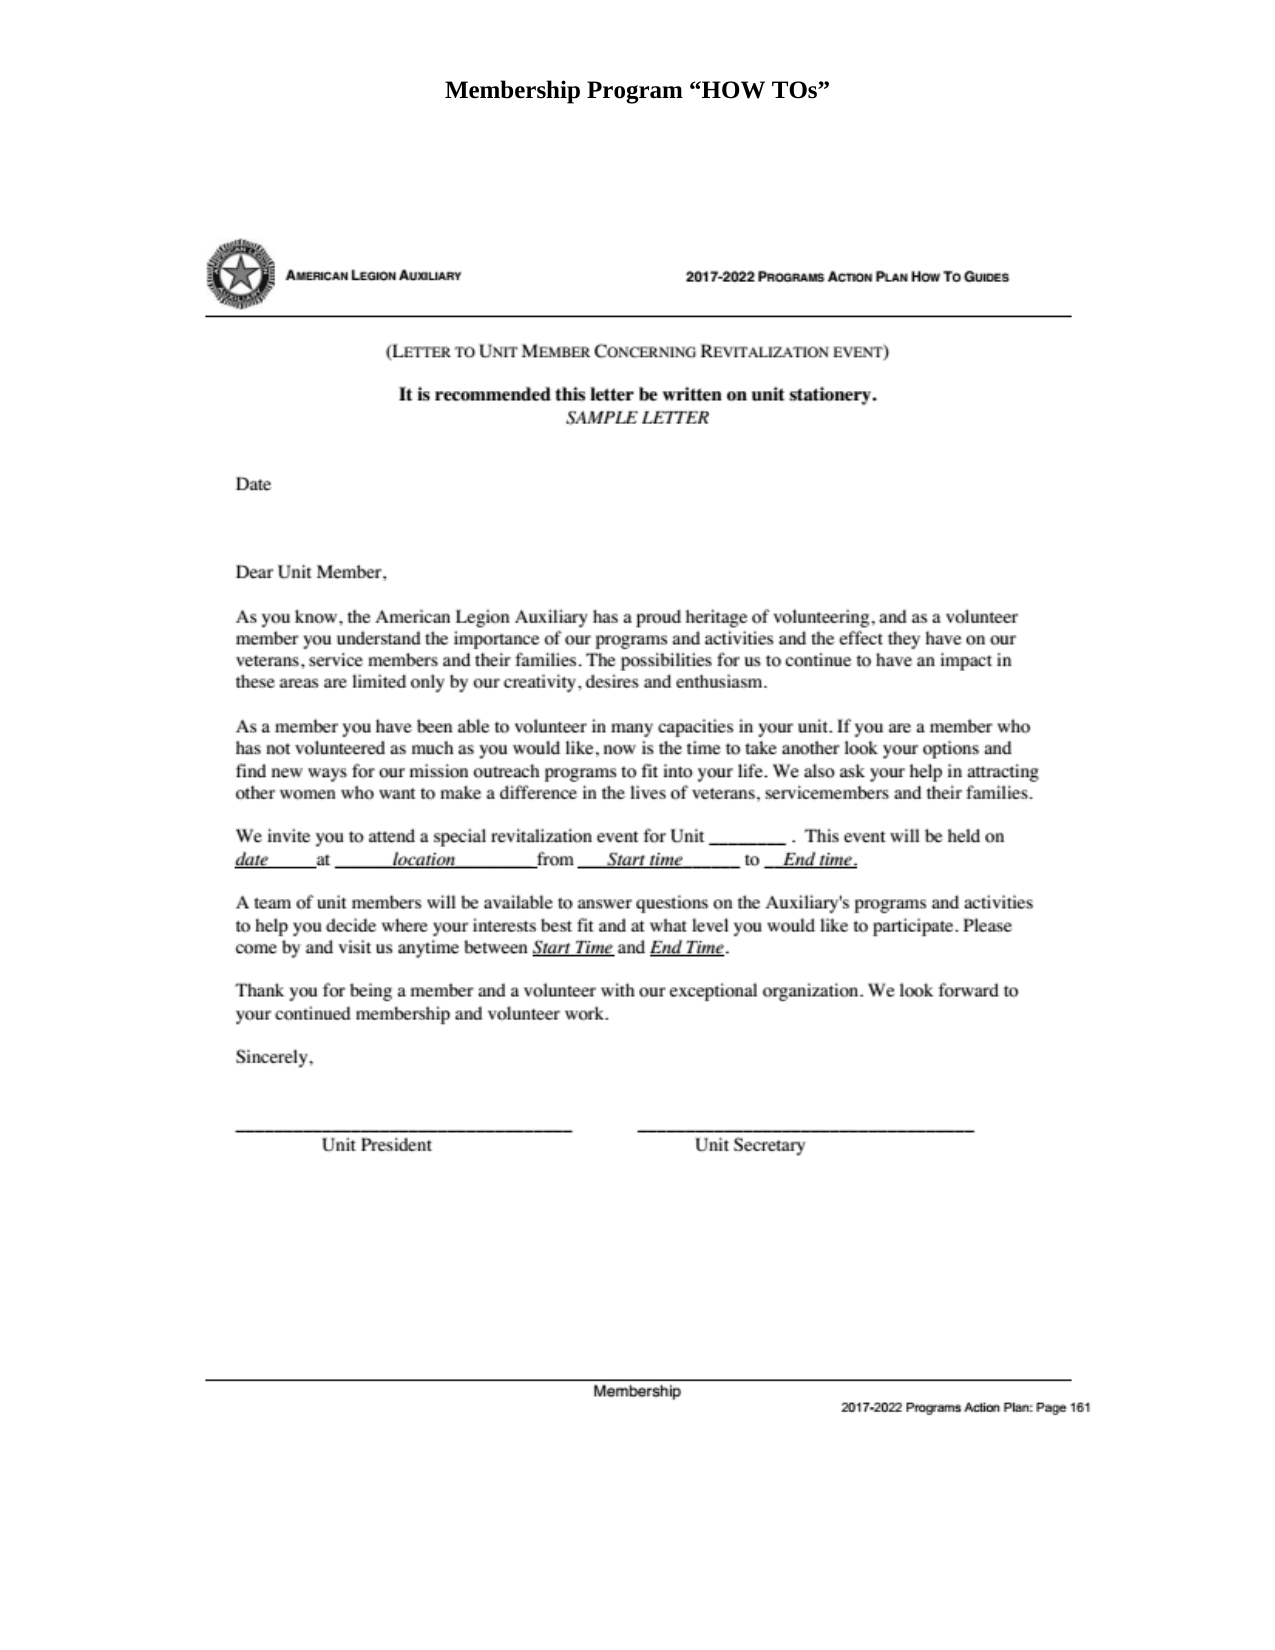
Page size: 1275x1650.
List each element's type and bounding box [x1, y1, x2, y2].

picture [150, 197, 1125, 1460]
